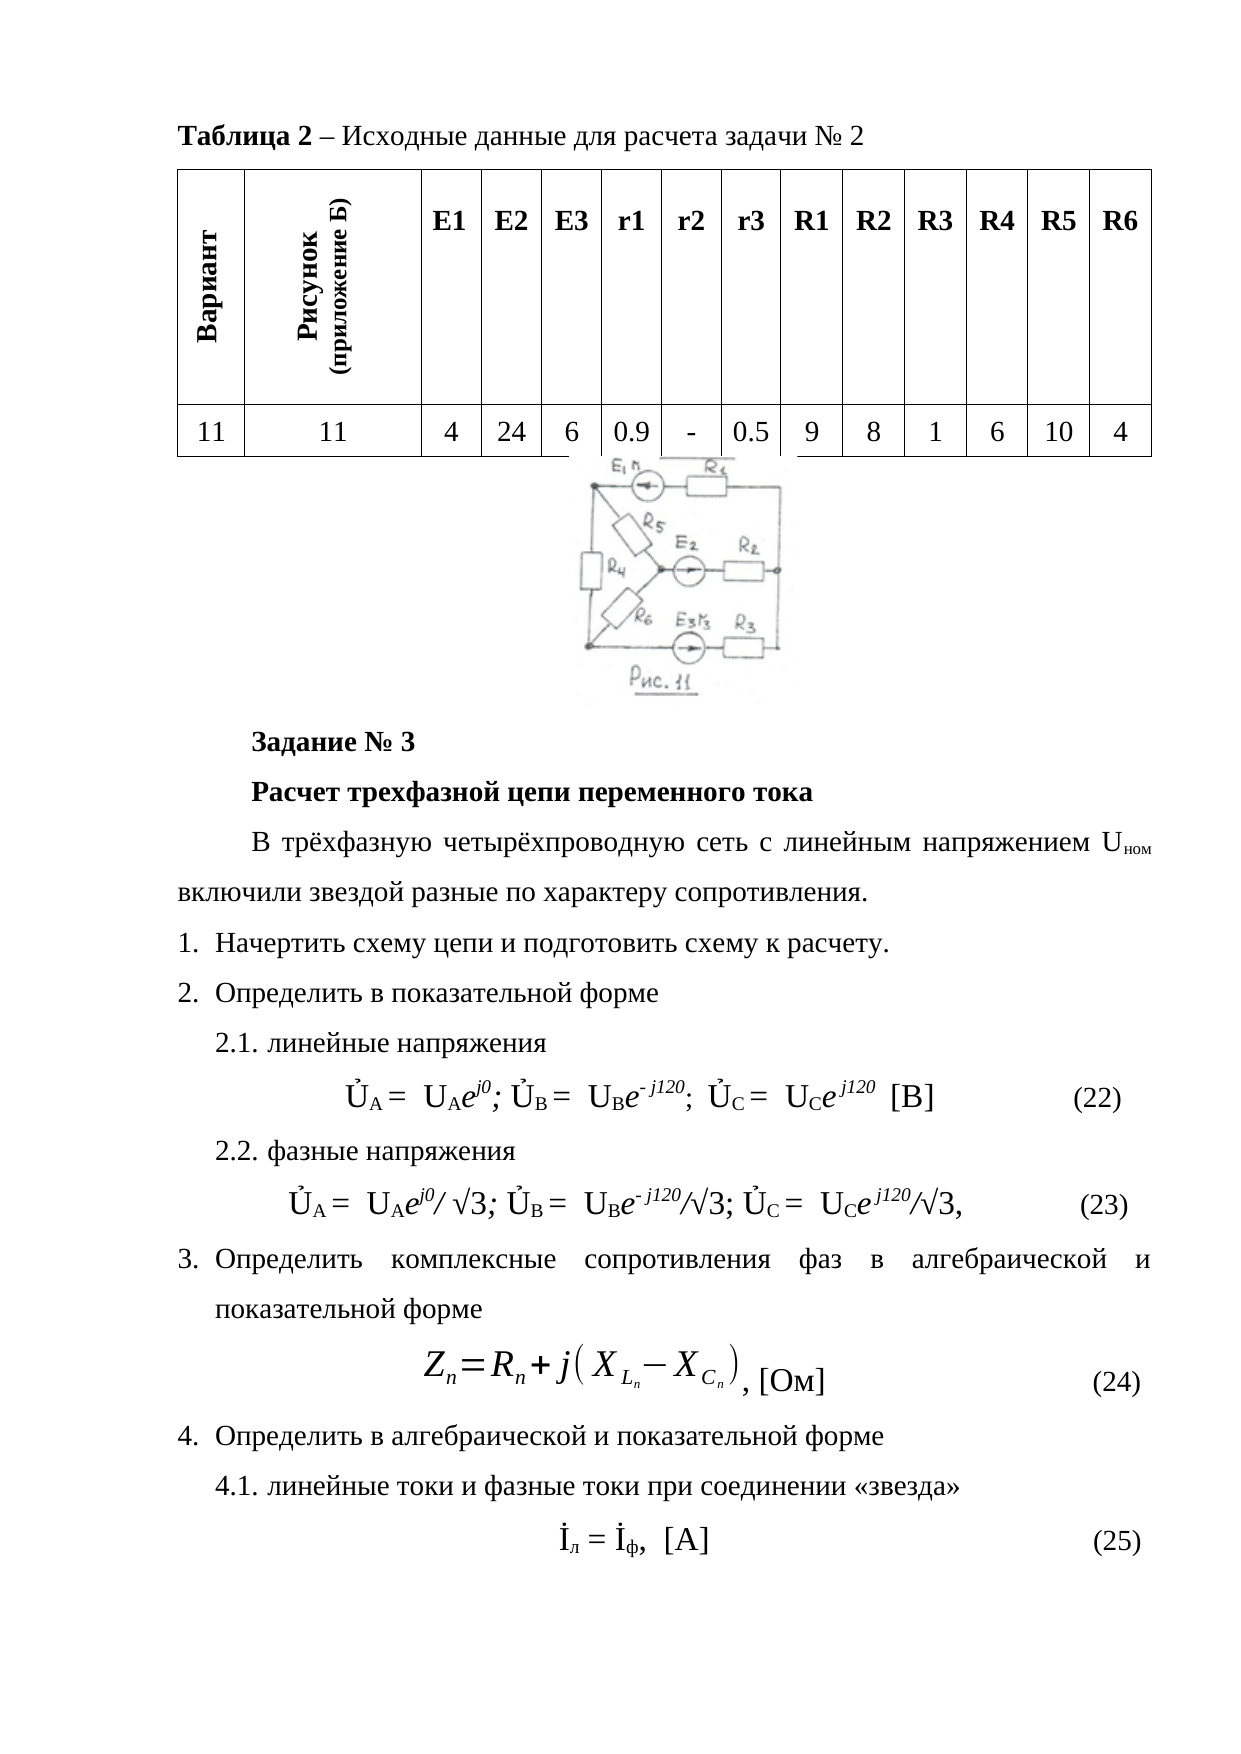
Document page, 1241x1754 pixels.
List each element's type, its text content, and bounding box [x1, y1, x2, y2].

table_cell - [662, 405, 721, 456]
list Определить в показательной форме [177, 975, 1152, 1009]
table_header R6 [1090, 170, 1151, 404]
table_cell 10 [1028, 405, 1089, 456]
text Задание № 3 [177, 724, 1152, 757]
table_header R1 [781, 170, 842, 404]
list Начертить схему цепи и подготовить схему к расчету. [177, 925, 1152, 958]
list линейные токи и фазные токи при соединении «звезда» [215, 1468, 1152, 1502]
table_header R5 [1028, 170, 1089, 404]
table_cell 24 [482, 405, 541, 456]
table_header Е2 [482, 170, 541, 404]
table_header Рисунок (приложение Б) [245, 170, 421, 404]
table_header r3 [722, 170, 780, 404]
list фазные напряжения [215, 1133, 1152, 1167]
text Таблица 2 – Исходные данные для расчета задачи № 2 [177, 118, 1152, 152]
text Расчет трехфазной цепи переменного тока [177, 774, 1152, 807]
table_header Е3 [542, 170, 601, 404]
list Определить в алгебраической и показательной форме [177, 1418, 1152, 1452]
table_cell 0.9 [602, 405, 661, 456]
list линейные напряжения [215, 1026, 1152, 1059]
text İл = İф, [А] (25) [215, 1519, 1152, 1557]
table_cell 9 [781, 405, 842, 456]
table_cell 11 [245, 405, 421, 456]
table_header r1 [602, 170, 661, 404]
text В трёхфазную четырёхпроводную сеть с линейным напряжением Uном включили звездой разные по характеру сопротивления. [177, 824, 1152, 908]
text ỦA = UАеj0/ √3; ỦB = UBе- j120/√3; ỦC = UCе j120/√3, (23) [215, 1184, 1152, 1222]
table_cell 1 [905, 405, 966, 456]
text ỦA = UАеj0; ỦB = UBе- j120; ỦC = UCе j120 [В] (22) [215, 1076, 1152, 1114]
table_cell 11 [178, 405, 244, 456]
table_header Вариант [178, 170, 244, 404]
table_cell 0.5 [722, 405, 780, 456]
list Определить комплексные сопротивления фаз в алгебраической и показательной форме [177, 1241, 1152, 1325]
text , [Ом] (24) [177, 1342, 1152, 1399]
table_cell 8 [843, 405, 904, 456]
table_cell 6 [967, 405, 1027, 456]
table_header R3 [905, 170, 966, 404]
table_header R2 [843, 170, 904, 404]
table_header R4 [967, 170, 1027, 404]
picture [569, 456, 798, 707]
table_cell 4 [1090, 405, 1151, 456]
table_cell 4 [422, 405, 481, 456]
table_header Е1 [422, 170, 481, 404]
table_header r2 [662, 170, 721, 404]
table_cell 6 [542, 405, 601, 456]
